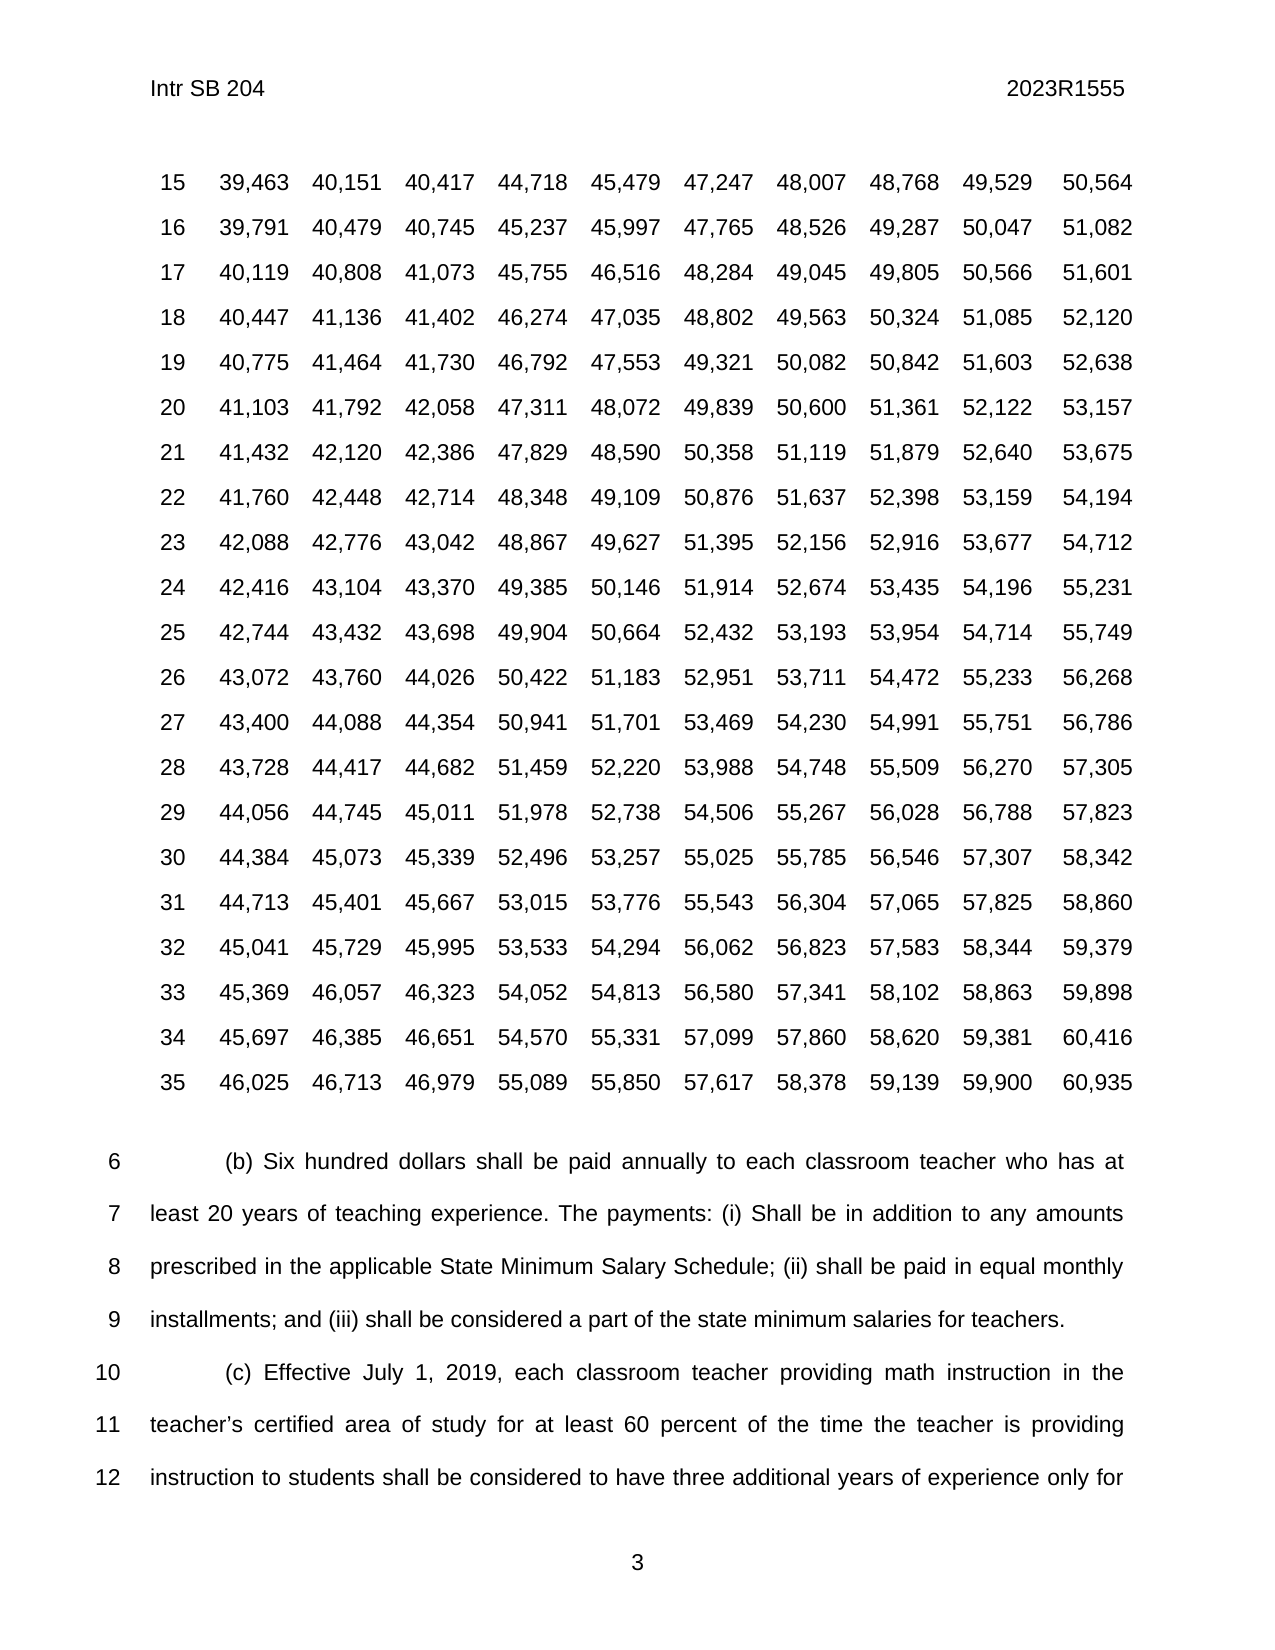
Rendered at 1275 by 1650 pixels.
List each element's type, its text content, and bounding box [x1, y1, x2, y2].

table_cell 58,342 [1044, 825, 1144, 870]
table_cell 58,860 [1044, 870, 1144, 915]
table_cell 56,786 [1044, 690, 1144, 735]
table_cell 41,432 [197, 420, 300, 465]
table_cell 43,698 [393, 600, 486, 645]
table_cell 56,062 [672, 915, 765, 960]
table_cell 48,284 [672, 240, 765, 285]
table_cell 55,267 [765, 780, 858, 825]
table_cell 53,675 [1044, 420, 1144, 465]
table_cell 49,839 [672, 375, 765, 420]
table_cell 40,447 [197, 285, 300, 330]
table_cell 50,047 [951, 195, 1043, 240]
table_cell 48,007 [765, 150, 858, 195]
table_cell 55,543 [672, 870, 765, 915]
table_cell 50,324 [858, 285, 951, 330]
table_cell 59,381 [951, 1005, 1043, 1050]
table_cell 44,026 [393, 645, 486, 690]
table_cell 40,417 [393, 150, 486, 195]
table_cell 41,073 [393, 240, 486, 285]
table_cell 46,057 [300, 960, 393, 1005]
table_cell 42,088 [197, 510, 300, 555]
table_cell 52,674 [765, 555, 858, 600]
table_cell 54,294 [579, 915, 672, 960]
table_cell 51,701 [579, 690, 672, 735]
table_cell 55,509 [858, 735, 951, 780]
table_cell 56,028 [858, 780, 951, 825]
table_cell 43,072 [197, 645, 300, 690]
table_cell 26 [113, 645, 197, 690]
table_cell 46,979 [393, 1050, 486, 1095]
table_cell 28 [113, 735, 197, 780]
table_cell 57,617 [672, 1050, 765, 1095]
table_cell 54,506 [672, 780, 765, 825]
table_cell 46,516 [579, 240, 672, 285]
table_cell 51,603 [951, 330, 1043, 375]
table_cell 52,432 [672, 600, 765, 645]
table_cell 32 [113, 915, 197, 960]
table_cell 55,785 [765, 825, 858, 870]
table_cell 45,237 [486, 195, 579, 240]
table_cell 51,082 [1044, 195, 1144, 240]
table_cell 52,398 [858, 465, 951, 510]
table_cell 40,775 [197, 330, 300, 375]
table_cell 18 [113, 285, 197, 330]
table_cell 45,339 [393, 825, 486, 870]
table_cell 41,760 [197, 465, 300, 510]
table_cell 57,341 [765, 960, 858, 1005]
table_cell 49,904 [486, 600, 579, 645]
table_cell 43,760 [300, 645, 393, 690]
table_cell 54,813 [579, 960, 672, 1005]
table_cell 54,194 [1044, 465, 1144, 510]
table_cell 56,788 [951, 780, 1043, 825]
table_cell 50,422 [486, 645, 579, 690]
table_cell 54,748 [765, 735, 858, 780]
table_cell 45,995 [393, 915, 486, 960]
table_cell 55,751 [951, 690, 1043, 735]
table_cell 45,697 [197, 1005, 300, 1050]
table_cell 47,247 [672, 150, 765, 195]
table_cell 51,914 [672, 555, 765, 600]
table_cell 43,400 [197, 690, 300, 735]
table_cell 55,749 [1044, 600, 1144, 645]
table_cell 52,951 [672, 645, 765, 690]
table_cell 45,011 [393, 780, 486, 825]
table_cell 54,052 [486, 960, 579, 1005]
table_cell 50,876 [672, 465, 765, 510]
table_cell 53,988 [672, 735, 765, 780]
table_cell 43,104 [300, 555, 393, 600]
table_cell 56,304 [765, 870, 858, 915]
table_cell 43,370 [393, 555, 486, 600]
table_cell 45,041 [197, 915, 300, 960]
table_cell 42,714 [393, 465, 486, 510]
table_cell 40,119 [197, 240, 300, 285]
table_cell 51,978 [486, 780, 579, 825]
table_cell 51,361 [858, 375, 951, 420]
table_cell 51,879 [858, 420, 951, 465]
table_cell 60,935 [1044, 1050, 1144, 1095]
table_cell 49,529 [951, 150, 1043, 195]
table_cell 51,085 [951, 285, 1043, 330]
table_cell 55,025 [672, 825, 765, 870]
table_cell 55,089 [486, 1050, 579, 1095]
table_cell 59,898 [1044, 960, 1144, 1005]
table_cell 50,146 [579, 555, 672, 600]
table_cell 56,268 [1044, 645, 1144, 690]
table_cell 34 [113, 1005, 197, 1050]
table_cell 45,755 [486, 240, 579, 285]
table_cell 47,829 [486, 420, 579, 465]
table_cell 45,479 [579, 150, 672, 195]
table_cell 50,564 [1044, 150, 1144, 195]
text (b) Six hundred dollars shall be paid annually to each classroom teacher who has at least 20 years of teaching experience. The payments: (i) Shall be in addition to any amounts prescribed in the applicable State Minimum Salary Schedule; (ii) shall be paid in equal monthly installments; and (iii) shall be considered a part of the state minimum salaries for teachers. [150, 1148, 1125, 1332]
table_cell 51,459 [486, 735, 579, 780]
table_cell 47,765 [672, 195, 765, 240]
table_cell 15 [113, 150, 197, 195]
table_cell 52,638 [1044, 330, 1144, 375]
table_cell 35 [113, 1050, 197, 1095]
table_cell 53,157 [1044, 375, 1144, 420]
table_cell 30 [113, 825, 197, 870]
table_cell 50,842 [858, 330, 951, 375]
table_cell 48,590 [579, 420, 672, 465]
table_cell 59,139 [858, 1050, 951, 1095]
table_cell 42,776 [300, 510, 393, 555]
table_cell 22 [113, 465, 197, 510]
table_cell 49,627 [579, 510, 672, 555]
table_cell 46,792 [486, 330, 579, 375]
table_cell 19 [113, 330, 197, 375]
table_cell 59,379 [1044, 915, 1144, 960]
table_cell 44,417 [300, 735, 393, 780]
table_cell 49,385 [486, 555, 579, 600]
table_cell 33 [113, 960, 197, 1005]
table_cell 54,196 [951, 555, 1043, 600]
table_cell 57,825 [951, 870, 1043, 915]
table_cell 42,058 [393, 375, 486, 420]
table_cell 50,358 [672, 420, 765, 465]
table_cell 40,745 [393, 195, 486, 240]
table_cell 43,042 [393, 510, 486, 555]
table_cell 52,220 [579, 735, 672, 780]
table_cell 54,712 [1044, 510, 1144, 555]
table_cell 54,570 [486, 1005, 579, 1050]
table_cell 53,711 [765, 645, 858, 690]
table_cell 52,120 [1044, 285, 1144, 330]
table_cell 52,156 [765, 510, 858, 555]
table_cell 52,122 [951, 375, 1043, 420]
table_cell 42,448 [300, 465, 393, 510]
table_cell 58,102 [858, 960, 951, 1005]
table_cell 45,073 [300, 825, 393, 870]
table_cell 55,850 [579, 1050, 672, 1095]
table_cell 41,402 [393, 285, 486, 330]
table_cell 49,563 [765, 285, 858, 330]
table_cell 54,230 [765, 690, 858, 735]
table_cell 56,823 [765, 915, 858, 960]
table_cell 46,025 [197, 1050, 300, 1095]
table_cell 25 [113, 600, 197, 645]
table_cell 58,620 [858, 1005, 951, 1050]
table_cell 58,863 [951, 960, 1043, 1005]
table_cell 50,600 [765, 375, 858, 420]
table_cell 58,344 [951, 915, 1043, 960]
table_cell 42,120 [300, 420, 393, 465]
table_cell 45,667 [393, 870, 486, 915]
table_cell 51,119 [765, 420, 858, 465]
table_cell 49,321 [672, 330, 765, 375]
table_cell 48,526 [765, 195, 858, 240]
table_cell 53,677 [951, 510, 1043, 555]
table_cell 31 [113, 870, 197, 915]
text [150, 1358, 1125, 1490]
table_cell 45,401 [300, 870, 393, 915]
table_cell 53,015 [486, 870, 579, 915]
table_cell 52,738 [579, 780, 672, 825]
table_cell 45,997 [579, 195, 672, 240]
table_cell 47,311 [486, 375, 579, 420]
table_cell 48,802 [672, 285, 765, 330]
table_cell 41,792 [300, 375, 393, 420]
table_cell 42,416 [197, 555, 300, 600]
table_cell 57,307 [951, 825, 1043, 870]
table_cell 45,369 [197, 960, 300, 1005]
table_cell 49,045 [765, 240, 858, 285]
table_cell 55,233 [951, 645, 1043, 690]
table_cell 39,463 [197, 150, 300, 195]
table_cell 39,791 [197, 195, 300, 240]
table_cell 46,651 [393, 1005, 486, 1050]
table_cell 42,744 [197, 600, 300, 645]
table_cell 46,323 [393, 960, 486, 1005]
table_cell 50,664 [579, 600, 672, 645]
table_cell 53,159 [951, 465, 1043, 510]
table_cell 57,860 [765, 1005, 858, 1050]
table_cell 53,533 [486, 915, 579, 960]
table_cell 53,954 [858, 600, 951, 645]
table_cell 57,099 [672, 1005, 765, 1050]
table_cell 27 [113, 690, 197, 735]
table_cell 54,472 [858, 645, 951, 690]
table_cell 46,713 [300, 1050, 393, 1095]
table_cell 44,718 [486, 150, 579, 195]
table_cell 52,496 [486, 825, 579, 870]
table_cell 55,331 [579, 1005, 672, 1050]
table_cell 44,682 [393, 735, 486, 780]
table_cell 48,768 [858, 150, 951, 195]
table_cell 29 [113, 780, 197, 825]
table_cell 50,082 [765, 330, 858, 375]
table_cell 58,378 [765, 1050, 858, 1095]
table_cell 53,776 [579, 870, 672, 915]
table_cell 44,088 [300, 690, 393, 735]
table_cell 54,991 [858, 690, 951, 735]
table_cell 41,136 [300, 285, 393, 330]
table_cell 57,305 [1044, 735, 1144, 780]
table_cell 56,580 [672, 960, 765, 1005]
table_cell 49,109 [579, 465, 672, 510]
table_cell 17 [113, 240, 197, 285]
table_cell 44,713 [197, 870, 300, 915]
table_cell 49,805 [858, 240, 951, 285]
table_cell 51,183 [579, 645, 672, 690]
table_cell 47,553 [579, 330, 672, 375]
table_cell 59,900 [951, 1050, 1043, 1095]
table_cell 44,384 [197, 825, 300, 870]
table_cell 51,637 [765, 465, 858, 510]
table_cell 41,730 [393, 330, 486, 375]
table_cell 50,566 [951, 240, 1043, 285]
table_cell 40,479 [300, 195, 393, 240]
table_cell 50,941 [486, 690, 579, 735]
table_cell 56,270 [951, 735, 1043, 780]
table_cell 57,065 [858, 870, 951, 915]
table_cell 56,546 [858, 825, 951, 870]
table_cell 52,640 [951, 420, 1043, 465]
table_cell 51,395 [672, 510, 765, 555]
table_cell 49,287 [858, 195, 951, 240]
table_cell 55,231 [1044, 555, 1144, 600]
table_cell 53,193 [765, 600, 858, 645]
table_cell 48,867 [486, 510, 579, 555]
table_cell 44,056 [197, 780, 300, 825]
table_cell 51,601 [1044, 240, 1144, 285]
table_cell 57,583 [858, 915, 951, 960]
table_cell 43,728 [197, 735, 300, 780]
table_cell 53,469 [672, 690, 765, 735]
table_cell 48,072 [579, 375, 672, 420]
table_cell 53,435 [858, 555, 951, 600]
table_cell 48,348 [486, 465, 579, 510]
table_cell 47,035 [579, 285, 672, 330]
table_cell 41,103 [197, 375, 300, 420]
table_cell 54,714 [951, 600, 1043, 645]
table_cell 44,745 [300, 780, 393, 825]
table_cell 57,823 [1044, 780, 1144, 825]
table_cell 60,416 [1044, 1005, 1144, 1050]
table_cell 24 [113, 555, 197, 600]
table_cell 40,808 [300, 240, 393, 285]
table_cell 16 [113, 195, 197, 240]
table_cell 23 [113, 510, 197, 555]
table_cell 46,385 [300, 1005, 393, 1050]
table_cell 20 [113, 375, 197, 420]
table_cell 21 [113, 420, 197, 465]
table_cell 53,257 [579, 825, 672, 870]
table_cell 42,386 [393, 420, 486, 465]
table_cell 40,151 [300, 150, 393, 195]
table_cell 52,916 [858, 510, 951, 555]
table_cell 43,432 [300, 600, 393, 645]
table_cell 41,464 [300, 330, 393, 375]
table_cell 44,354 [393, 690, 486, 735]
table_cell 45,729 [300, 915, 393, 960]
table_cell 46,274 [486, 285, 579, 330]
